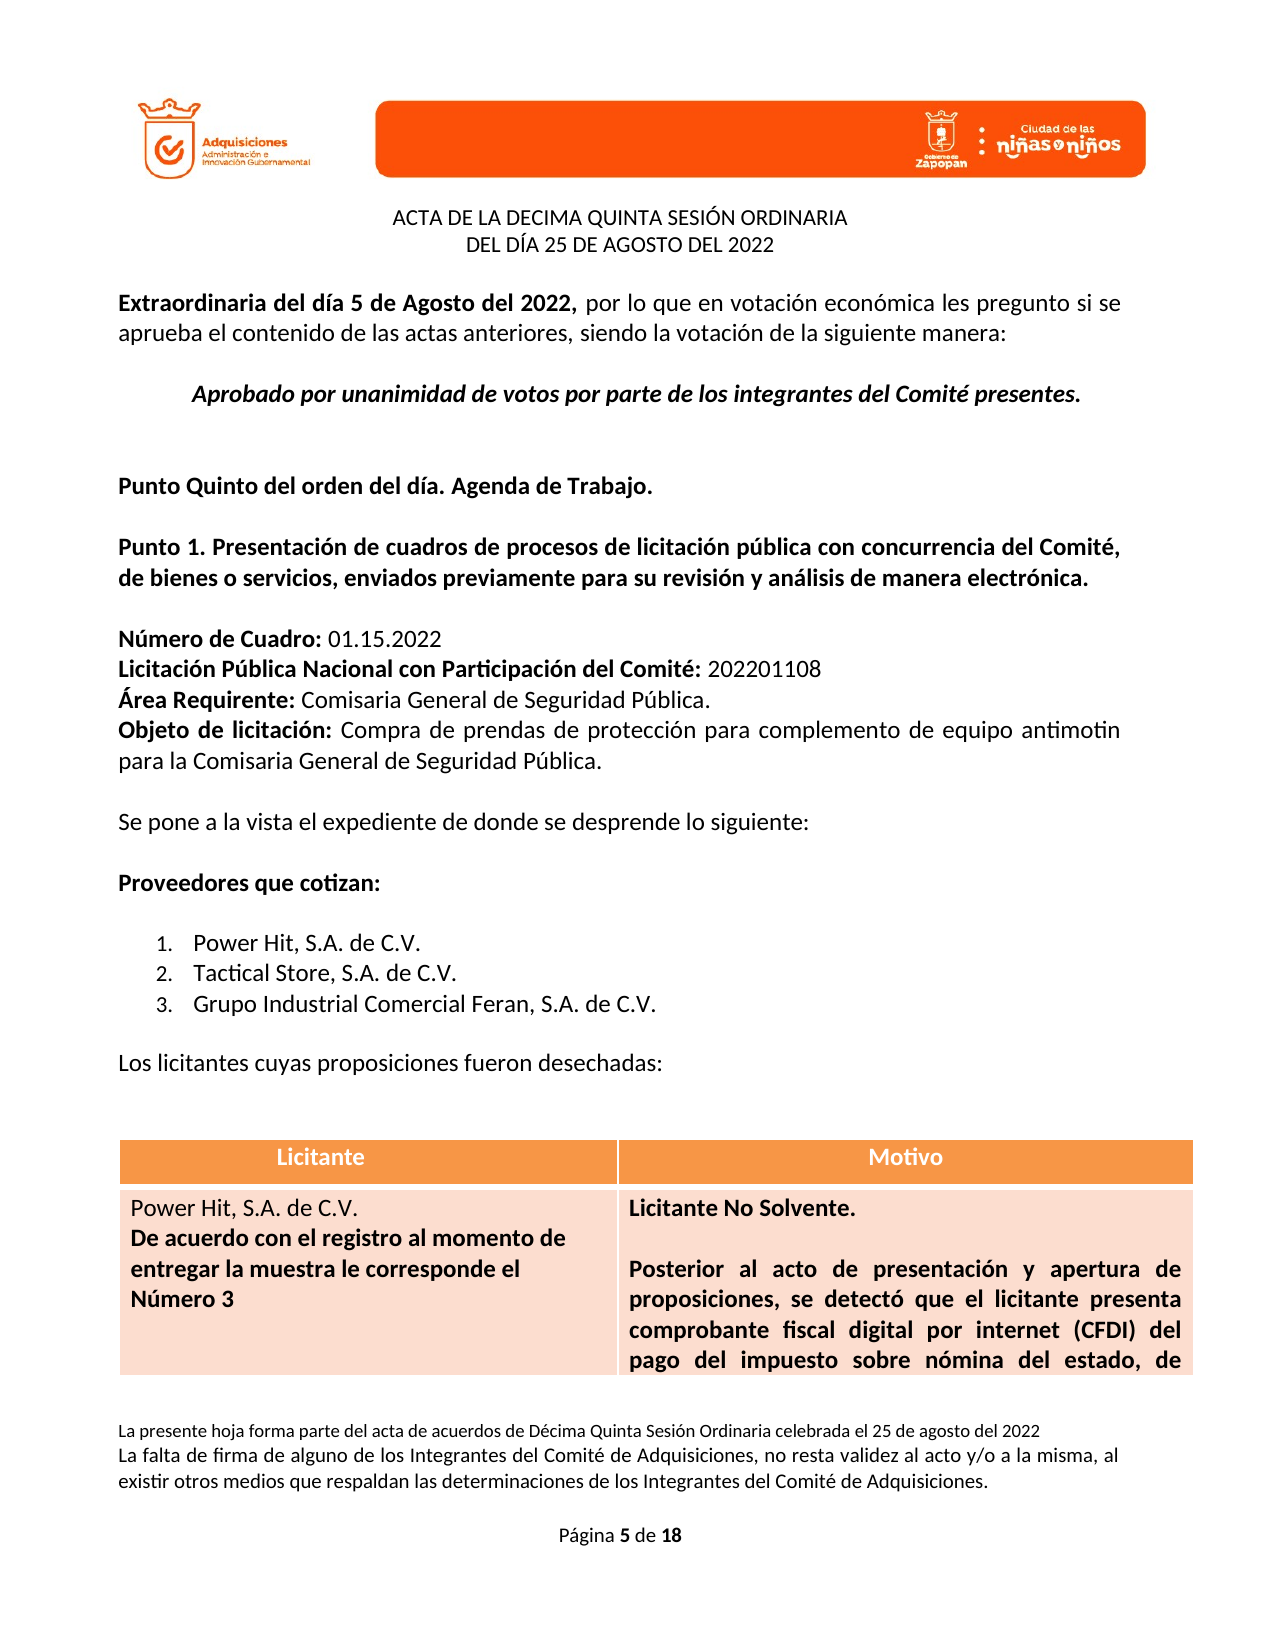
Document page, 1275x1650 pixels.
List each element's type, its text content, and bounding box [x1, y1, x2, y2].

table_header Licitante [120, 1140, 617, 1184]
text Los licitantes cuyas proposiciones fueron desechadas: [118, 1047, 1122, 1078]
text Objeto de licitación: Compra de prendas de protección para complemento de equipo antimotin para la Comisaria General de Seguridad Pública. [118, 714, 1122, 775]
table_header Motivo [619, 1140, 1193, 1184]
text Licitación Pública Nacional con Participación del Comité: 202201108 [118, 653, 1122, 684]
picture [118, 73, 1165, 203]
text Punto Quinto del orden del día. Agenda de Trabajo. [118, 470, 1122, 501]
table_cell Power Hit, S.A. de C.V. De acuerdo con el registro al momento de entregar la muestra le corresponde el Número 3 [120, 1190, 617, 1375]
text Aprobado por unanimidad de votos por parte de los integrantes del Comité presentes. [192, 379, 1122, 409]
list Tactical Store, S.A. de C.V. [156, 957, 1122, 988]
text Área Requirente: Comisaria General de Seguridad Pública. [118, 684, 1122, 714]
list Power Hit, S.A. de C.V. [156, 927, 1122, 957]
text Número de Cuadro: 01.15.2022 [118, 623, 1122, 653]
text Se pone a la vista el expediente de donde se desprende lo siguiente: [118, 806, 1122, 836]
text Punto 1. Presentación de cuadros de procesos de licitación pública con concurrencia del Comité, de bienes o servicios, enviados previamente para su revisión y análisis de manera electrónica. [118, 531, 1122, 592]
list Grupo Industrial Comercial Feran, S.A. de C.V. [156, 988, 1122, 1018]
text Proveedores que cotizan: [118, 867, 1122, 897]
